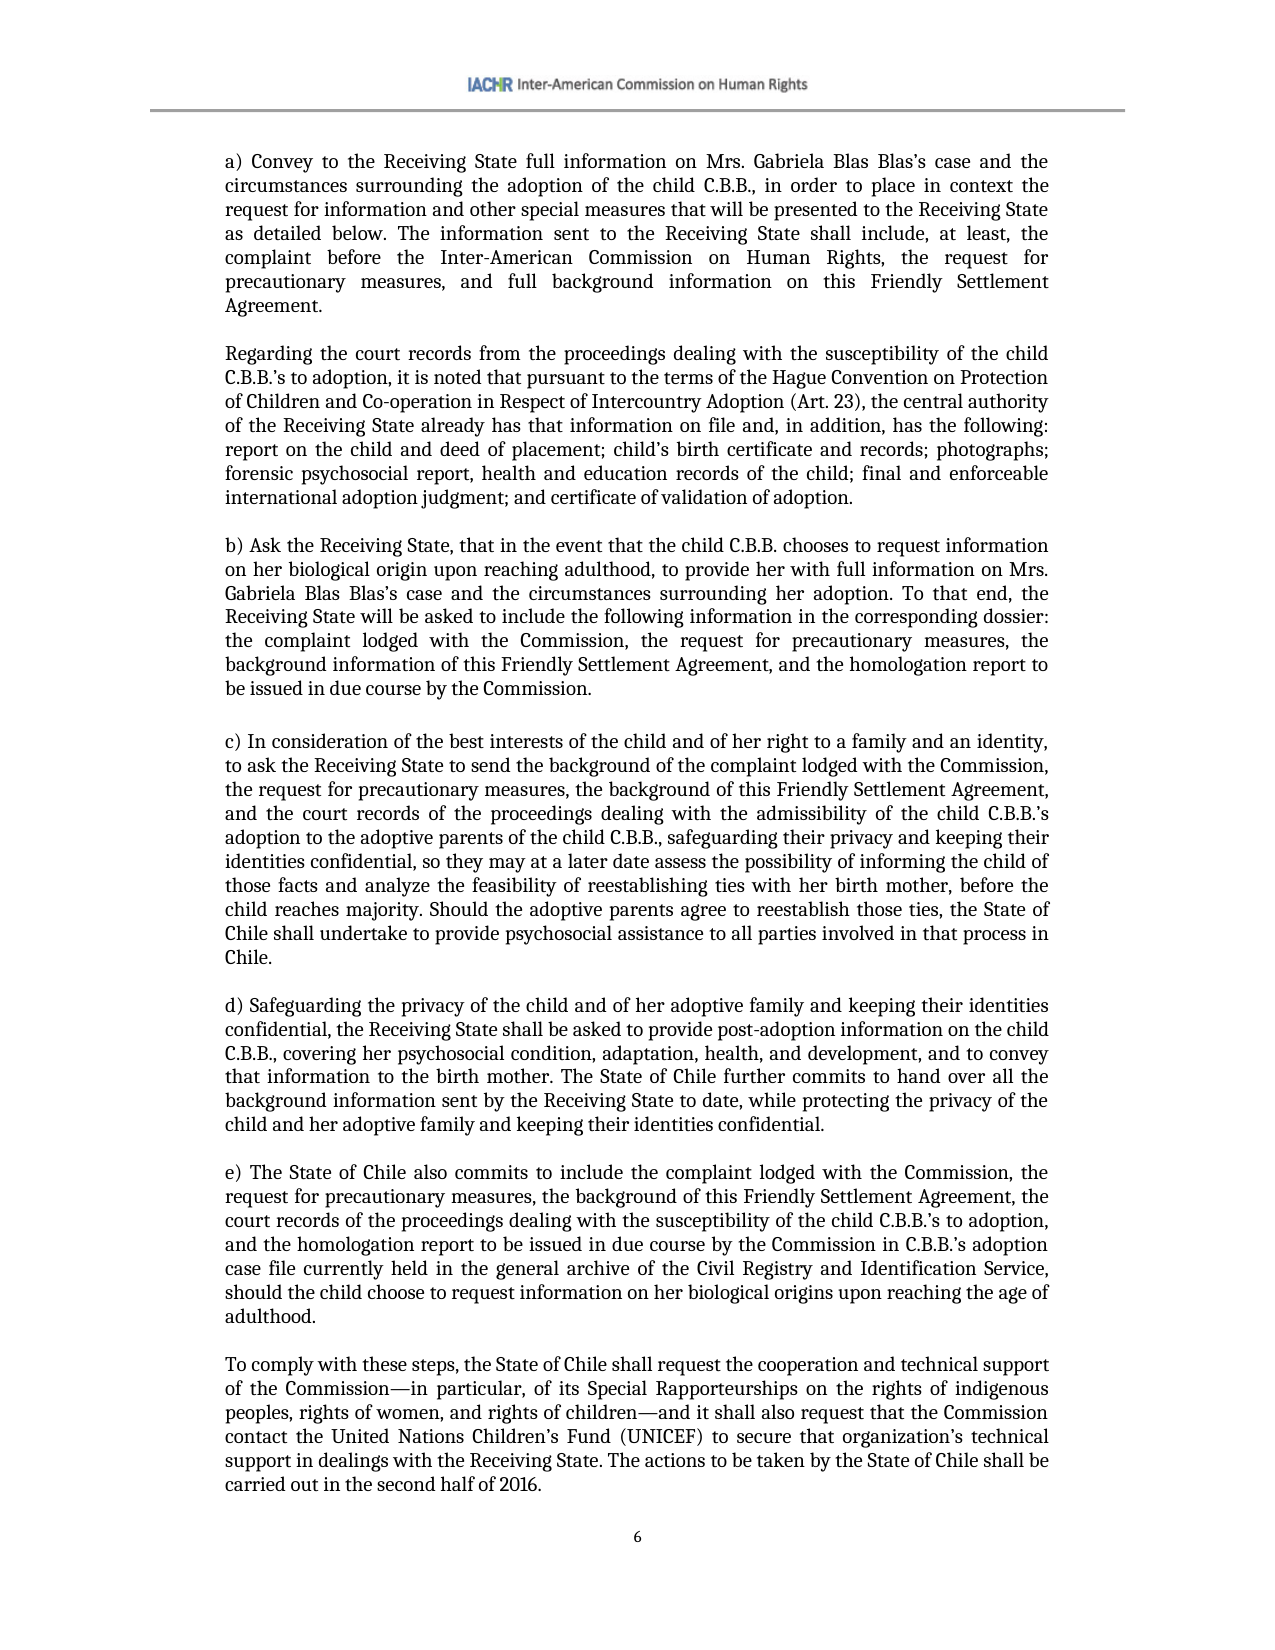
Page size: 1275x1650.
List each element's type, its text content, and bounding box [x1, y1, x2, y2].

list c) In consideration of the best interests of the child and of her right to a family and an identity, to ask the Receiving State to send the background of the complaint lodged with the Commission, the request for precautionary measures, the background of this Friendly Settlement Agreement, and the court records of the proceedings dealing with the admissibility of the child C.B.B.’s adoption to the adoptive parents of the child C.B.B., safeguarding their privacy and keeping their identities confidential, so they may at a later date assess the possibility of informing the child of those facts and analyze the feasibility of reestablishing ties with her birth mother, before the child reaches majority. Should the adoptive parents agree to reestablish those ties, the State of Chile shall undertake to provide psychosocial assistance to all parties involved in that process in Chile. [225, 730, 1050, 969]
list b) Ask the Receiving State, that in the event that the child C.B.B. chooses to request information on her biological origin upon reaching adulthood, to provide her with full information on Mrs. Gabriela Blas Blas’s case and the circumstances surrounding her adoption. To that end, the Receiving State will be asked to include the following information in the corresponding dossier: the complaint lodged with the Commission, the request for precautionary measures, the background information of this Friendly Settlement Agreement, and the homologation report to be issued in due course by the Commission. [225, 533, 1050, 701]
picture [456, 75, 819, 94]
list e) The State of Chile also commits to include the complaint lodged with the Commission, the request for precautionary measures, the background of this Friendly Settlement Agreement, the court records of the proceedings dealing with the susceptibility of the child C.B.B.’s to adoption, and the homologation report to be issued in due course by the Commission in C.B.B.’s adoption case file currently held in the general archive of the Civil Registry and Identification Service, should the child choose to request information on her biological origins upon reaching the age of adulthood. [225, 1161, 1050, 1329]
list d) Safeguarding the privacy of the child and of her adoptive family and keeping their identities confidential, the Receiving State shall be asked to provide post-adoption information on the child C.B.B., covering her psychosocial condition, adaptation, health, and development, and to convey that information to the birth mother. The State of Chile further commits to hand over all the background information sent by the Receiving State to date, while protecting the privacy of the child and her adoptive family and keeping their identities confidential. [225, 993, 1050, 1137]
list To comply with these steps, the State of Chile shall request the cooperation and technical support of the Commission—in particular, of its Special Rapporteurships on the rights of indigenous peoples, rights of women, and rights of children—and it shall also request that the Commission contact the United Nations Children’s Fund (UNICEF) to secure that organization’s technical support in dealings with the Receiving State. The actions to be taken by the State of Chile shall be carried out in the second half of 2016. [225, 1353, 1050, 1496]
list a) Convey to the Receiving State full information on Mrs. Gabriela Blas Blas’s case and the circumstances surrounding the adoption of the child C.B.B., in order to place in context the request for information and other special measures that will be presented to the Receiving State as detailed below. The information sent to the Receiving State shall include, at least, the complaint before the Inter-American Commission on Human Rights, the request for precautionary measures, and full background information on this Friendly Settlement Agreement. [225, 150, 1050, 318]
list Regarding the court records from the proceedings dealing with the susceptibility of the child C.B.B.’s to adoption, it is noted that pursuant to the terms of the Hague Convention on Protection of Children and Co-operation in Respect of Intercountry Adoption (Art. 23), the central authority of the Receiving State already has that information on file and, in addition, has the following: report on the child and deed of placement; child’s birth certificate and records; photographs; forensic psychosocial report, health and education records of the child; final and enforceable international adoption judgment; and certificate of validation of adoption. [225, 342, 1050, 509]
